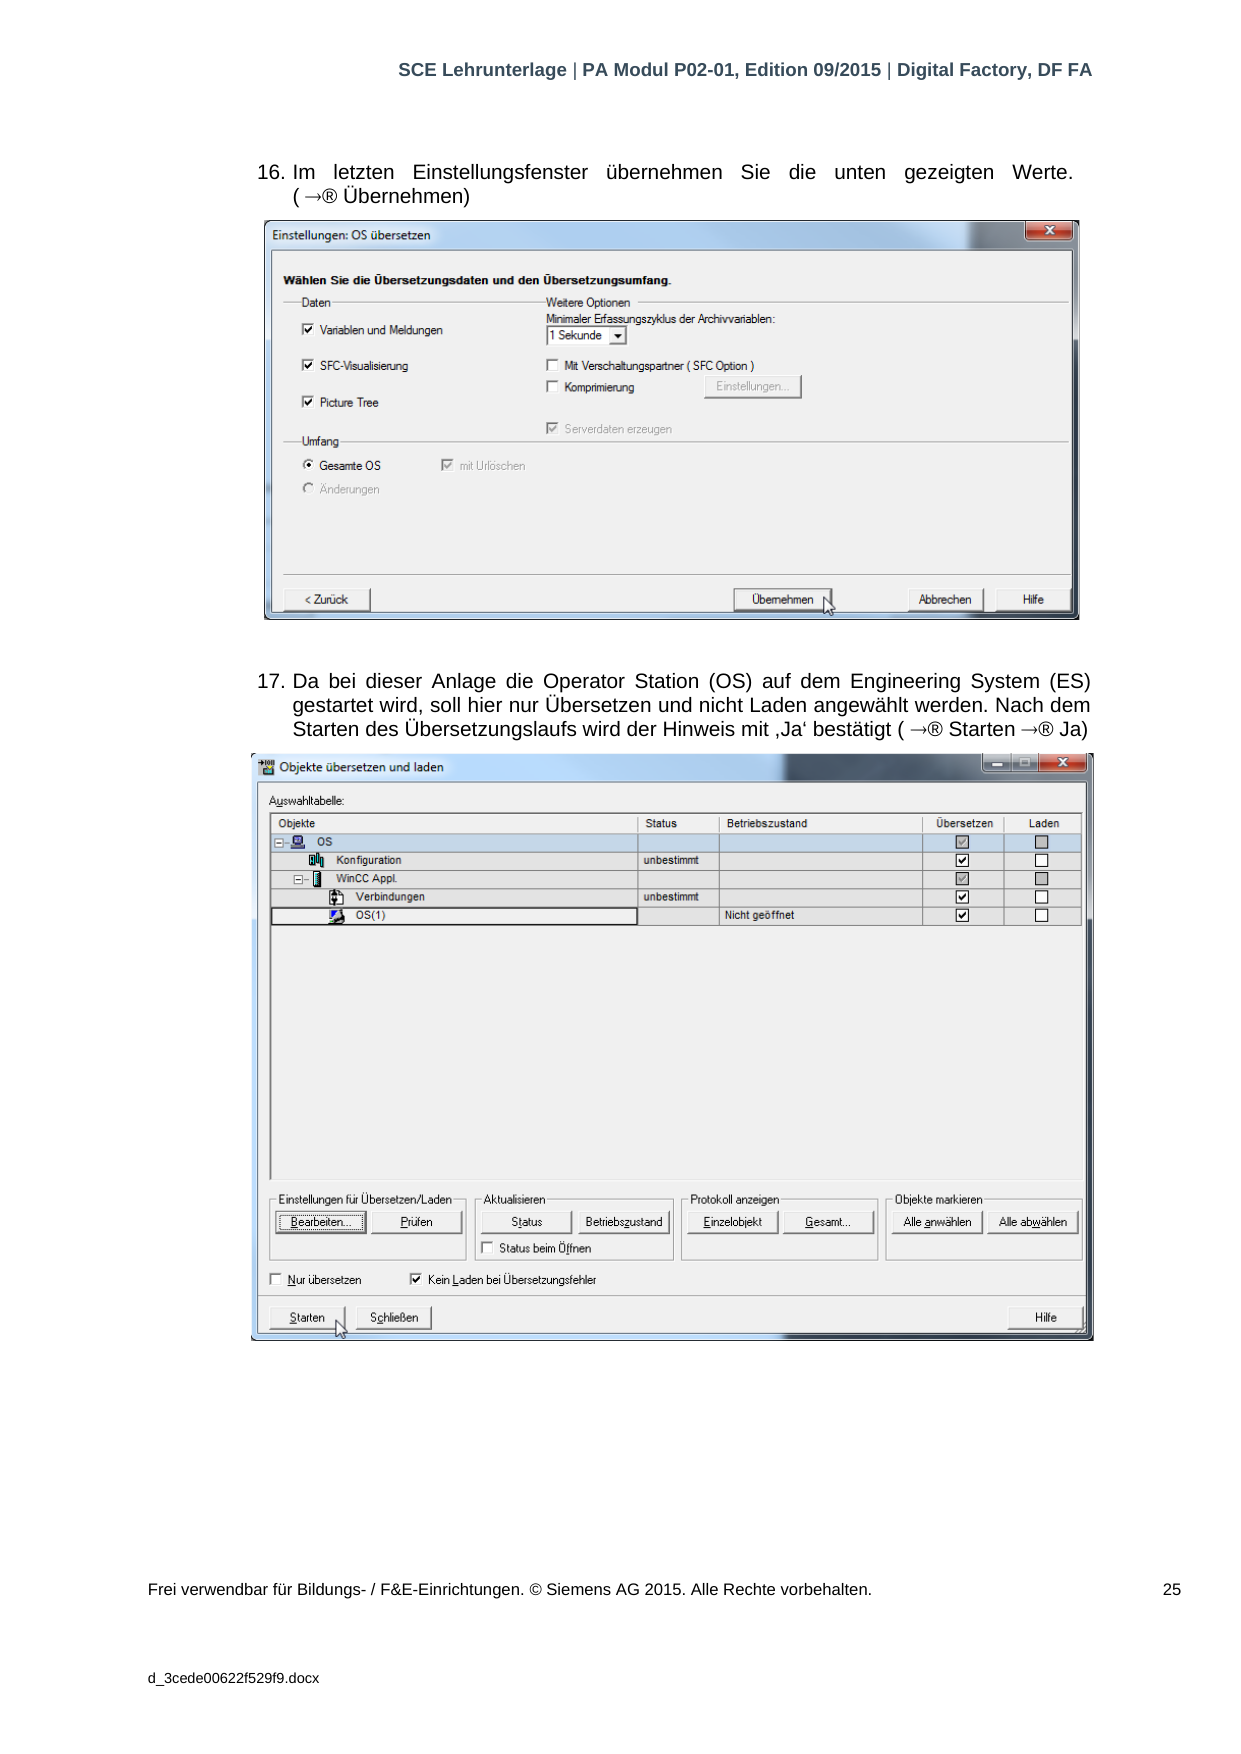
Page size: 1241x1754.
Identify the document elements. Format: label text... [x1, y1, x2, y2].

text Im letzten Einstellungsfenster übernehmen Sie die unten gezeigten Werte. ( ® Übernehmen) [257, 160, 1093, 208]
picture [251, 753, 1094, 1341]
text Da bei dieser Anlage die Operator Station (OS) auf dem Engineering System (ES) gestartet wird, soll hier nur Übersetzen und nicht Laden angewählt werden. Nach dem Starten des Übersetzungslaufs wird der Hinweis mit ,Ja‘ bestätigt ( ® Starten ® Ja) [257, 668, 1093, 741]
picture [264, 220, 1080, 620]
